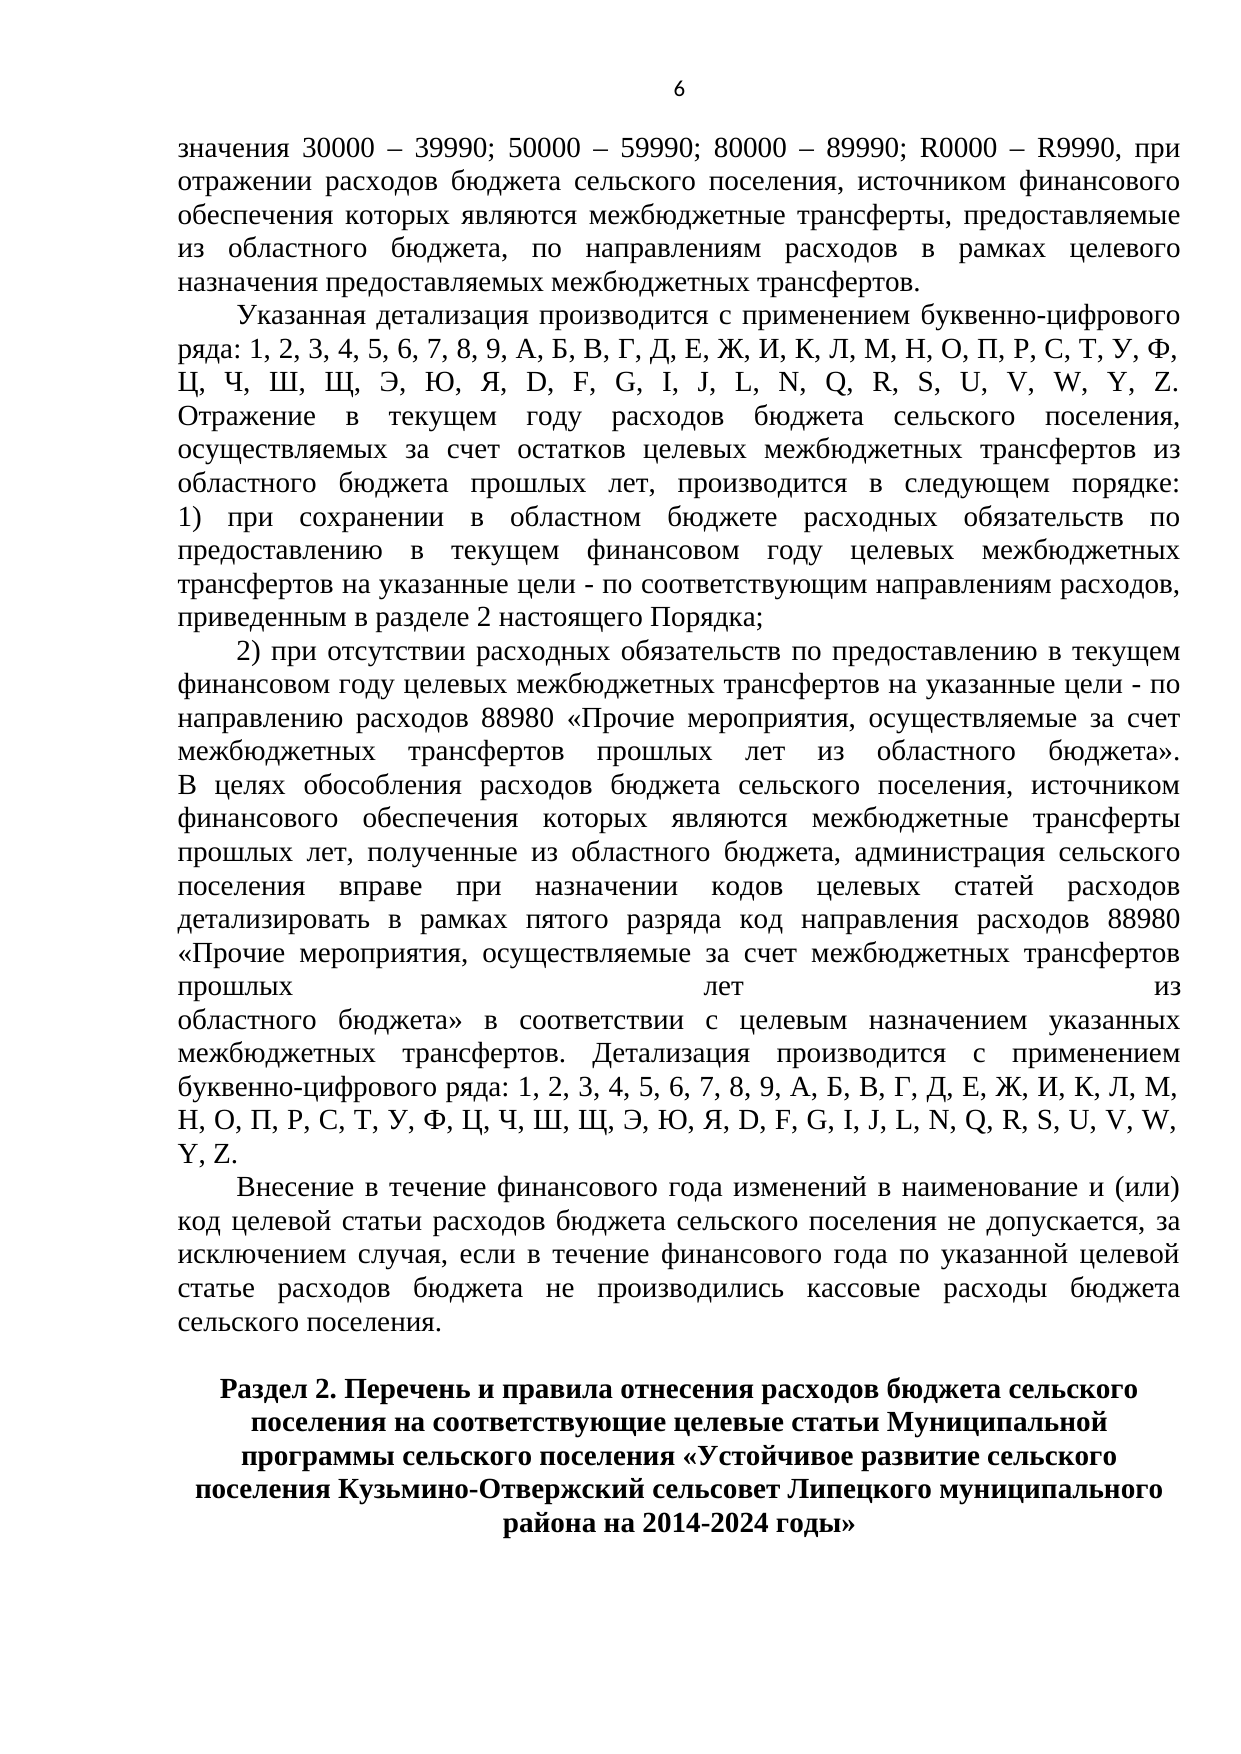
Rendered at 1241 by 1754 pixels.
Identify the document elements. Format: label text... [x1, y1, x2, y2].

text Раздел 2. Перечень и правила отнесения расходов бюджета сельского поселения на соответствующие целевые статьи Муниципальной программы сельского поселения «Устойчивое развитие сельского поселения Кузьмино-Отвержский сельсовет Липецкого муниципального района на 2014-2024 годы» [177, 1371, 1181, 1538]
text 2) при отсутствии расходных обязательств по предоставлению в текущем финансовом году целевых межбюджетных трансфертов на указанные цели - по направлению расходов 88980 «Прочие мероприятия, осуществляемые за счет межбюджетных трансфертов прошлых лет из областного бюджета». В целях обособления расходов бюджета сельского поселения, источником финансового обеспечения которых являются межбюджетные трансферты прошлых лет, полученные из областного бюджета, администрация сельского поселения вправе при назначении кодов целевых статей расходов детализировать в рамках пятого разряда код направления расходов 88980 «Прочие мероприятия, осуществляемые за счет межбюджетных трансфертов прошлых лет из областного бюджета» в соответствии с целевым назначением указанных межбюджетных трансфертов. Детализация производится с применением буквенно-цифрового ряда: 1, 2, 3, 4, 5, 6, 7, 8, 9, А, Б, В, Г, Д, Е, Ж, И, К, Л, М, Н, О, П, Р, С, Т, У, Ф, Ц, Ч, Ш, Щ, Э, Ю, Я, D, F, G, I, J, L, N, Q, R, S, U, V, W, Y, Z. [177, 633, 1181, 1169]
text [177, 130, 1181, 297]
text Указанная детализация производится с применением буквенно-цифрового ряда: 1, 2, 3, 4, 5, 6, 7, 8, 9, А, Б, В, Г, Д, Е, Ж, И, К, Л, М, Н, О, П, Р, С, Т, У, Ф, Ц, Ч, Ш, Щ, Э, Ю, Я, D, F, G, I, J, L, N, Q, R, S, U, V, W, Y, Z. Отражение в текущем году расходов бюджета сельского поселения, осуществляемых за счет остатков целевых межбюджетных трансфертов из областного бюджета прошлых лет, производится в следующем порядке: 1) при сохранении в областном бюджете расходных обязательств по предоставлению в текущем финансовом году целевых межбюджетных трансфертов на указанные цели - по соответствующим направлениям расходов, приведенным в разделе 2 настоящего Порядка; [177, 297, 1181, 633]
text Внесение в течение финансового года изменений в наименование и (или) код целевой статьи расходов бюджета сельского поселения не допускается, за исключением случая, если в течение финансового года по указанной целевой статье расходов бюджета не производились кассовые расходы бюджета сельского поселения. [177, 1169, 1181, 1337]
